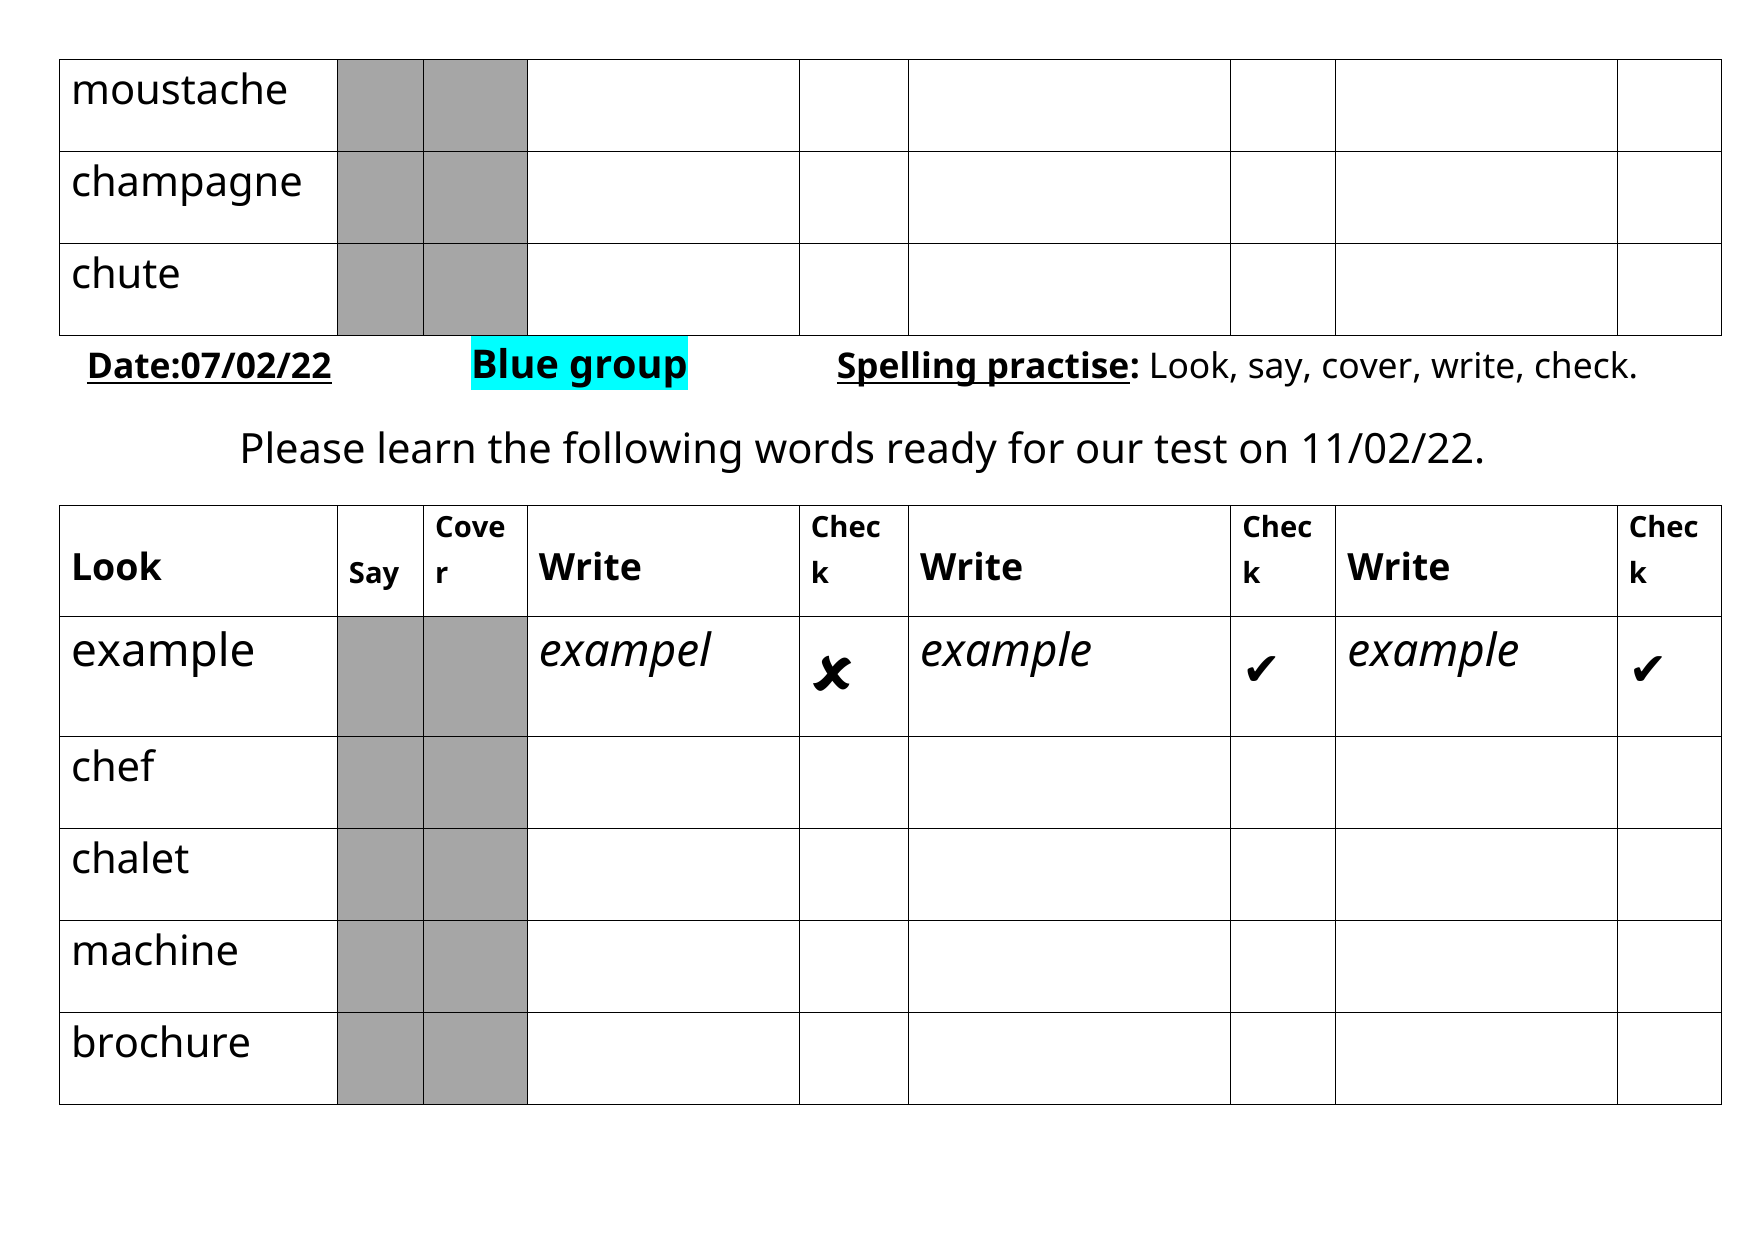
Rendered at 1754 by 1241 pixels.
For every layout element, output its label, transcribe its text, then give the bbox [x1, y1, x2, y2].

table_cell [1231, 829, 1335, 920]
table_cell [1231, 152, 1335, 243]
table_cell chute [60, 244, 337, 335]
table_cell [424, 60, 527, 151]
table_cell example [1336, 617, 1617, 736]
table_cell [338, 737, 423, 828]
table_header Write [1336, 506, 1617, 616]
table_cell [1336, 152, 1617, 243]
table_cell [1231, 737, 1335, 828]
table_cell [909, 921, 1230, 1012]
table_cell champagne [60, 152, 337, 243]
table_cell [338, 921, 423, 1012]
table_header Say [338, 506, 423, 616]
table_cell [909, 152, 1230, 243]
table_cell [800, 921, 908, 1012]
table_cell [1231, 60, 1335, 151]
table_cell [424, 617, 527, 736]
table_cell [800, 1013, 908, 1104]
table_cell [1618, 829, 1721, 920]
table_cell ✔ [1618, 617, 1721, 736]
table_header Look [60, 506, 337, 616]
table_cell [528, 244, 799, 335]
table_cell [800, 152, 908, 243]
table_cell [800, 244, 908, 335]
table_cell [528, 921, 799, 1012]
table_cell [1618, 1013, 1721, 1104]
table_cell [1618, 60, 1721, 151]
table_header Check [800, 506, 908, 616]
table_cell chalet [60, 829, 337, 920]
table_cell [909, 829, 1230, 920]
table_header Write [909, 506, 1230, 616]
table_cell [338, 829, 423, 920]
table_cell [424, 152, 527, 243]
table_cell [528, 737, 799, 828]
table_cell [1231, 1013, 1335, 1104]
text Date:07/02/22 Blue group Spelling practise: Look, say, cover, write, check. [59, 336, 471, 390]
table_cell [338, 60, 423, 151]
table_cell [528, 1013, 799, 1104]
table_cell chef [60, 737, 337, 828]
table_header Check [1618, 506, 1721, 616]
table_cell example [60, 617, 337, 736]
table_cell [338, 152, 423, 243]
table_cell [909, 60, 1230, 151]
text Please learn the following words ready for our test on 11/02/22. [59, 419, 1666, 476]
table_cell example [909, 617, 1230, 736]
table_cell [1336, 60, 1617, 151]
table_cell ✔ [1231, 617, 1335, 736]
table_cell [1231, 244, 1335, 335]
table_cell 🗶 [800, 617, 908, 736]
table_cell [1618, 921, 1721, 1012]
table_cell [1618, 737, 1721, 828]
table_cell brochure [60, 1013, 337, 1104]
table_header Check [1231, 506, 1335, 616]
table_cell [338, 244, 423, 335]
table_cell [424, 244, 527, 335]
table_cell [424, 737, 527, 828]
table_cell [424, 829, 527, 920]
table_cell [909, 244, 1230, 335]
table_cell [1336, 829, 1617, 920]
table_cell [1336, 1013, 1617, 1104]
table_cell [338, 617, 423, 736]
table_header Write [528, 506, 799, 616]
table_cell [909, 1013, 1230, 1104]
table_cell [528, 152, 799, 243]
table_cell [1336, 737, 1617, 828]
table_cell [1336, 921, 1617, 1012]
table_cell [800, 737, 908, 828]
table_cell [1231, 921, 1335, 1012]
table_cell [800, 60, 908, 151]
table_cell [1618, 244, 1721, 335]
table_cell exampel [528, 617, 799, 736]
table_cell machine [60, 921, 337, 1012]
table_cell [424, 1013, 527, 1104]
table_header Cover [424, 506, 527, 616]
table_cell [909, 737, 1230, 828]
table_cell [338, 1013, 423, 1104]
table_cell [424, 921, 527, 1012]
table_cell [1618, 152, 1721, 243]
table_cell [528, 60, 799, 151]
table_cell [528, 829, 799, 920]
table_cell moustache [60, 60, 337, 151]
table_cell [1336, 244, 1617, 335]
table_cell [800, 829, 908, 920]
text Date:07/02/22 Blue group Spelling practise: Look, say, cover, write, check. [688, 336, 1666, 390]
